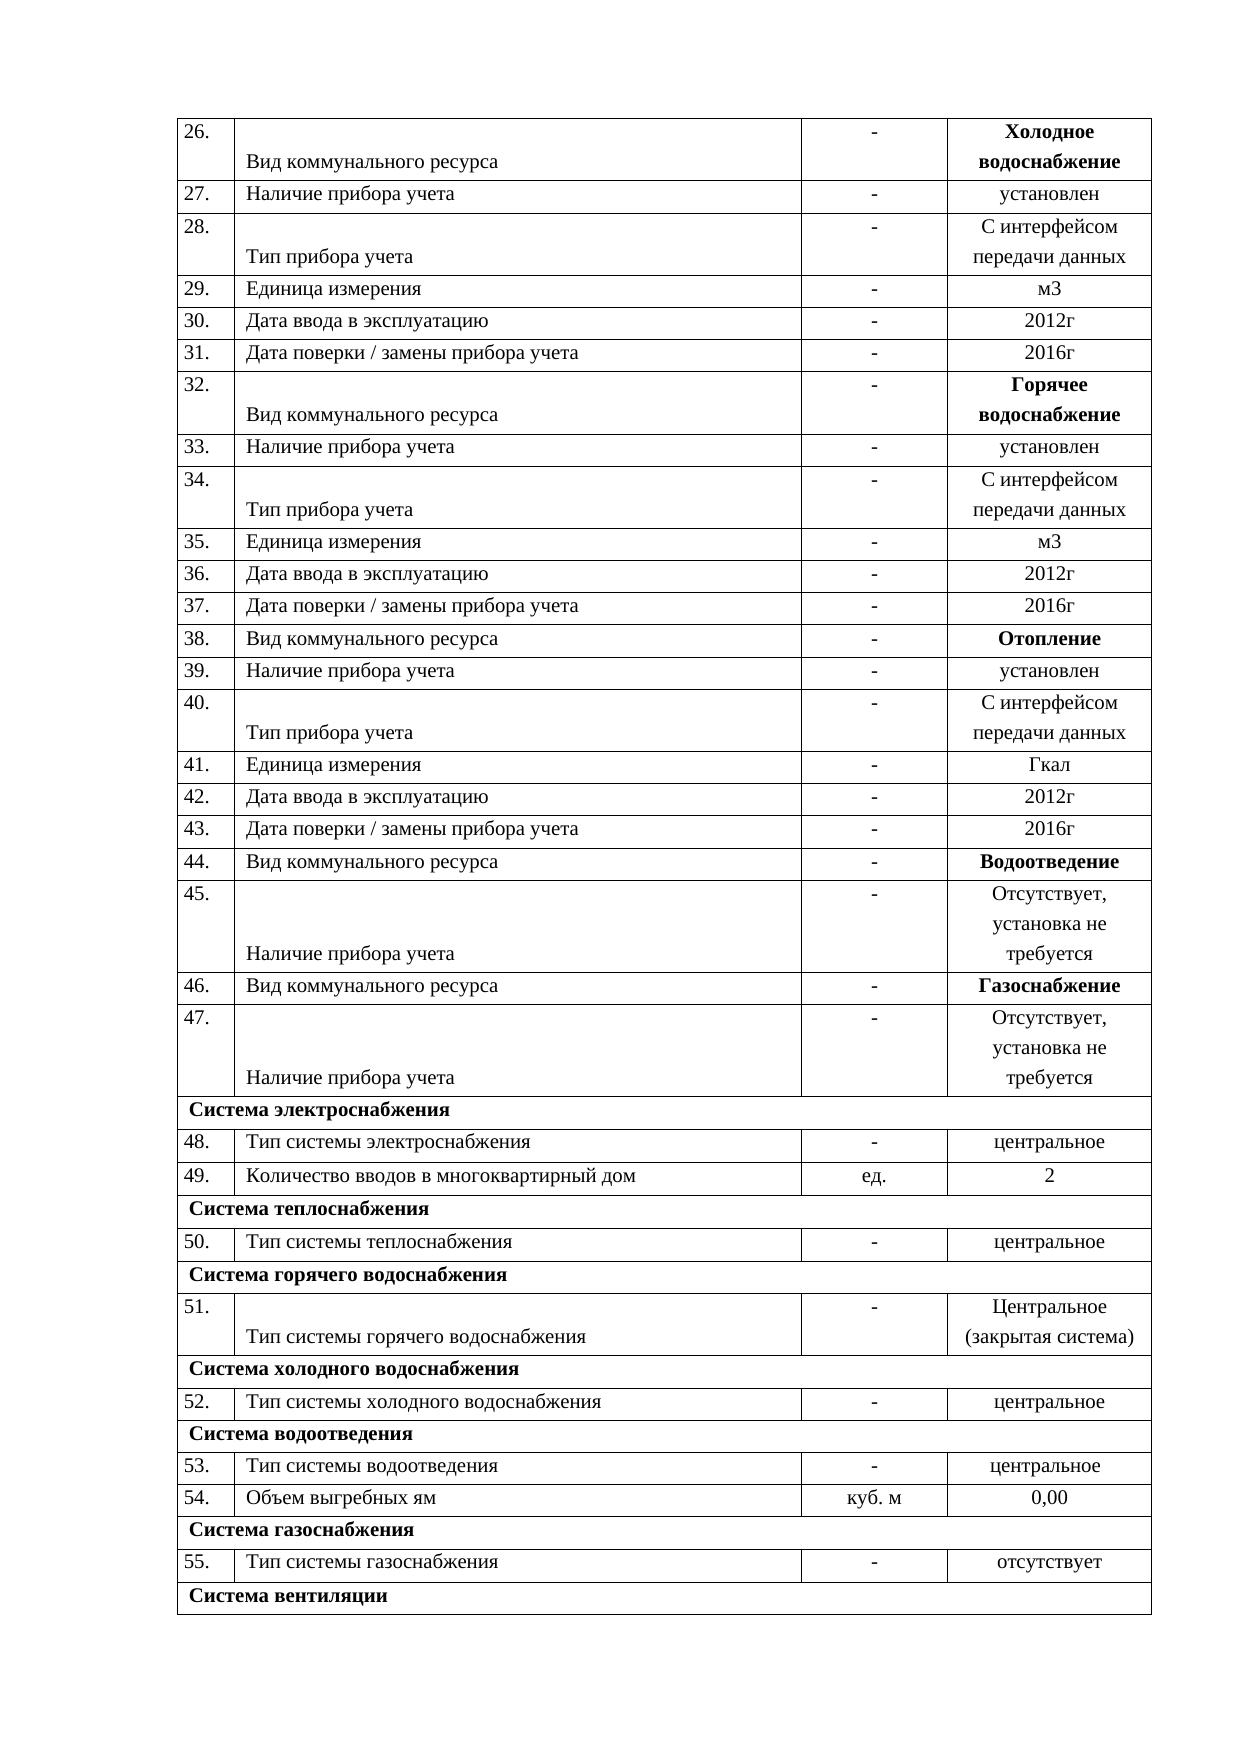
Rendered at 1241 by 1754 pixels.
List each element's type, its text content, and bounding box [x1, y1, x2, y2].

table_cell [178, 435, 234, 466]
table_cell Газоснабжение [948, 973, 1151, 1004]
table_cell [178, 752, 234, 783]
table_cell Система газоснабжения [178, 1517, 1151, 1548]
table_cell Вид коммунального ресурса [235, 625, 801, 657]
table_cell - [802, 973, 947, 1004]
table_cell - [802, 625, 947, 657]
table_cell - [802, 467, 947, 528]
table_cell Единица измерения [235, 276, 801, 307]
table_cell Отсутствует, установка не требуется [948, 881, 1151, 972]
table_cell - [802, 752, 947, 783]
table_cell [178, 1294, 234, 1355]
table_cell - [802, 435, 947, 466]
table_cell [178, 214, 234, 275]
table_cell 2016г [948, 816, 1151, 847]
table_cell - [802, 658, 947, 689]
table_cell - [802, 1550, 947, 1582]
table_cell Центральное (закрытая система) [948, 1294, 1151, 1355]
table_cell Тип системы электроснабжения [235, 1130, 801, 1162]
table_cell центральное [948, 1453, 1151, 1484]
table_cell Тип системы водоотведения [235, 1453, 801, 1484]
table_cell С интерфейсом передачи данных [948, 214, 1151, 275]
table_cell - [802, 372, 947, 433]
table_cell [178, 816, 234, 847]
table_cell [178, 1130, 234, 1162]
table_cell [178, 1453, 234, 1484]
table_cell - [802, 276, 947, 307]
table_cell центральное [948, 1229, 1151, 1261]
table_cell [178, 1550, 234, 1582]
table_cell Дата поверки / замены прибора учета [235, 816, 801, 847]
table_cell [178, 690, 234, 751]
table_cell [178, 372, 234, 433]
table_cell Наличие прибора учета [235, 181, 801, 212]
table_cell Наличие прибора учета [235, 881, 801, 972]
table_cell Дата ввода в эксплуатацию [235, 561, 801, 592]
table_cell Система теплоснабжения [178, 1196, 1151, 1227]
table_cell установлен [948, 181, 1151, 212]
table_cell Наличие прибора учета [235, 435, 801, 466]
table_cell Дата поверки / замены прибора учета [235, 593, 801, 624]
table_cell - [802, 1294, 947, 1355]
table_cell Вид коммунального ресурса [235, 372, 801, 433]
table_cell Горячее водоснабжение [948, 372, 1151, 433]
table_cell центральное [948, 1389, 1151, 1420]
table_cell - [802, 849, 947, 880]
table_cell [178, 181, 234, 212]
table_cell [178, 1005, 234, 1096]
table_cell [178, 784, 234, 815]
table_cell Система вентиляции [178, 1583, 1151, 1614]
table_cell ед. [802, 1163, 947, 1195]
table_cell [178, 973, 234, 1004]
table_cell Дата поверки / замены прибора учета [235, 340, 801, 371]
table_cell установлен [948, 658, 1151, 689]
table_cell 2012г [948, 561, 1151, 592]
table_cell Тип прибора учета [235, 690, 801, 751]
table_cell Тип системы газоснабжения [235, 1550, 801, 1582]
table_cell Система горячего водоснабжения [178, 1262, 1151, 1293]
table_cell Система холодного водоснабжения [178, 1356, 1151, 1387]
table_cell Система электроснабжения [178, 1097, 1151, 1128]
table_cell [178, 658, 234, 689]
table_cell [178, 1389, 234, 1420]
table_cell Наличие прибора учета [235, 1005, 801, 1096]
table_cell Отсутствует, установка не требуется [948, 1005, 1151, 1096]
table_cell [178, 467, 234, 528]
table_cell С интерфейсом передачи данных [948, 467, 1151, 528]
table_cell [178, 340, 234, 371]
table_cell Водоотведение [948, 849, 1151, 880]
table_cell - [802, 690, 947, 751]
table_cell куб. м [802, 1485, 947, 1516]
table_cell м3 [948, 276, 1151, 307]
table_cell - [802, 1130, 947, 1162]
table_cell [178, 593, 234, 624]
table_cell [178, 308, 234, 339]
table_cell 2012г [948, 308, 1151, 339]
table_cell м3 [948, 529, 1151, 560]
table_cell 2 [948, 1163, 1151, 1195]
table_cell центральное [948, 1130, 1151, 1162]
table_cell - [802, 119, 947, 180]
table_cell - [802, 881, 947, 972]
table_cell - [802, 1229, 947, 1261]
table_cell установлен [948, 435, 1151, 466]
table_cell - [802, 1389, 947, 1420]
table_cell Гкал [948, 752, 1151, 783]
table_cell 2016г [948, 340, 1151, 371]
table_cell Система водоотведения [178, 1421, 1151, 1452]
table_cell Объем выгребных ям [235, 1485, 801, 1516]
table_cell [178, 625, 234, 657]
table_cell Дата ввода в эксплуатацию [235, 784, 801, 815]
table_cell - [802, 593, 947, 624]
table_cell - [802, 816, 947, 847]
table_cell - [802, 214, 947, 275]
table_cell Отопление [948, 625, 1151, 657]
table_cell 2012г [948, 784, 1151, 815]
table_cell - [802, 561, 947, 592]
table_cell [178, 119, 234, 180]
table_cell Тип прибора учета [235, 467, 801, 528]
table_cell Вид коммунального ресурса [235, 849, 801, 880]
table_cell Наличие прибора учета [235, 658, 801, 689]
table_cell отсутствует [948, 1550, 1151, 1582]
table_cell [178, 1485, 234, 1516]
table_cell - [802, 308, 947, 339]
table_cell - [802, 181, 947, 212]
table_cell Дата ввода в эксплуатацию [235, 308, 801, 339]
table_cell Единица измерения [235, 752, 801, 783]
table_cell - [802, 784, 947, 815]
table_cell [178, 276, 234, 307]
table_cell Тип системы горячего водоснабжения [235, 1294, 801, 1355]
table_cell - [802, 1005, 947, 1096]
table_cell Тип системы холодного водоснабжения [235, 1389, 801, 1420]
table_cell - [802, 529, 947, 560]
table_cell [178, 561, 234, 592]
table_cell - [802, 1453, 947, 1484]
table_cell Вид коммунального ресурса [235, 119, 801, 180]
table_cell [178, 1229, 234, 1261]
table_cell [178, 881, 234, 972]
table_cell Тип прибора учета [235, 214, 801, 275]
table_cell 2016г [948, 593, 1151, 624]
table_cell Единица измерения [235, 529, 801, 560]
table_cell [178, 1163, 234, 1195]
table_cell Холодное водоснабжение [948, 119, 1151, 180]
table_cell Тип системы теплоснабжения [235, 1229, 801, 1261]
table_cell - [802, 340, 947, 371]
table_cell [178, 849, 234, 880]
table_cell С интерфейсом передачи данных [948, 690, 1151, 751]
table_cell 0,00 [948, 1485, 1151, 1516]
table_cell [178, 529, 234, 560]
table_cell Вид коммунального ресурса [235, 973, 801, 1004]
table_cell Количество вводов в многоквартирный дом [235, 1163, 801, 1195]
